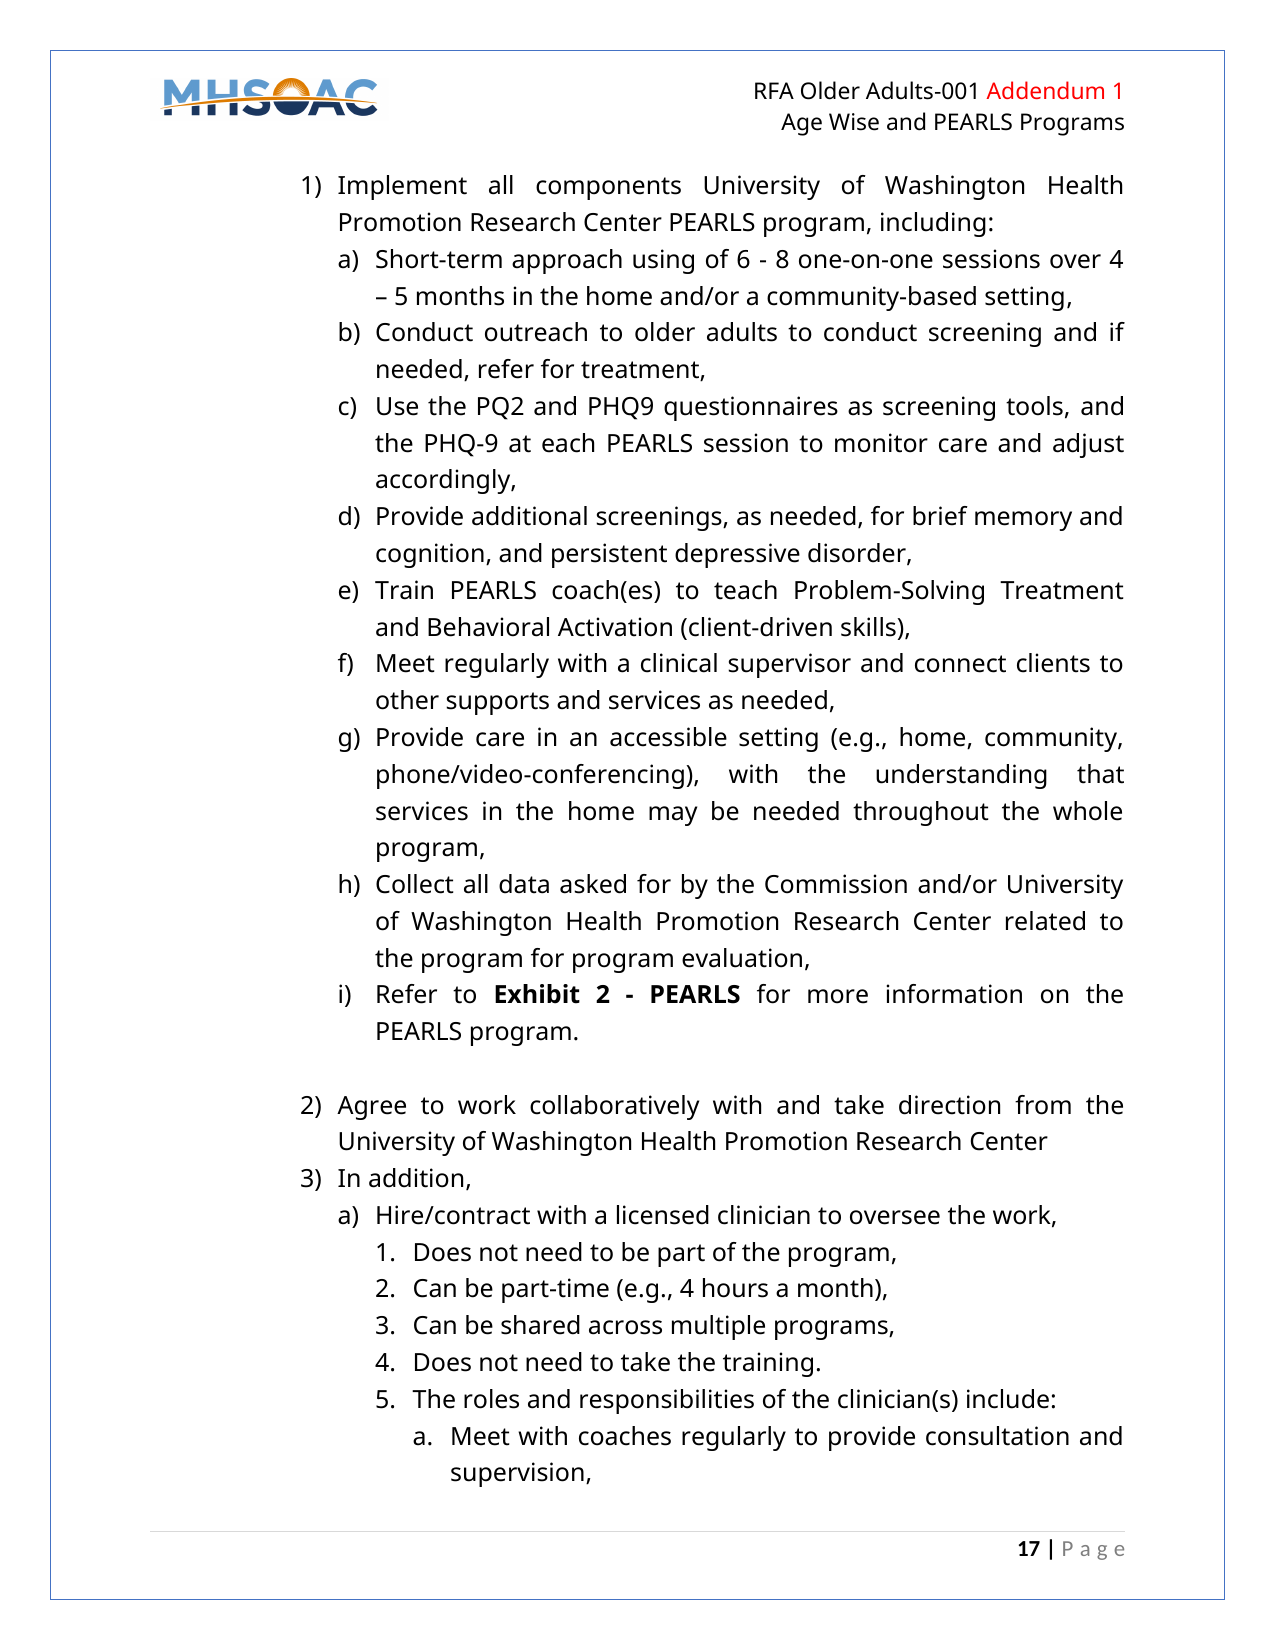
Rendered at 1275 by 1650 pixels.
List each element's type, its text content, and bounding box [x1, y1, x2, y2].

list The roles and responsibilities of the clinician(s) include: [375, 1381, 1125, 1416]
list In addition, [300, 1161, 1125, 1195]
list Provide care in an accessible setting (e.g., home, community, phone/video-conferencing), with the understanding that services in the home may be needed throughout the whole program, [337, 719, 1125, 864]
list Use the PQ2 and PHQ9 questionnaires as screening tools, and the PHQ-9 at each PEARLS session to monitor care and adjust accordingly, [337, 389, 1125, 496]
list Implement all components University of Washington Health Promotion Research Center PEARLS program, including: [300, 168, 1125, 239]
list Provide additional screenings, as needed, for brief memory and cognition, and persistent depressive disorder, [337, 499, 1125, 570]
list Train PEARLS coach(es) to teach Problem-Solving Treatment and Behavioral Activation (client-driven skills), [337, 572, 1125, 643]
list Refer to Exhibit 2 - PEARLS for more information on the PEARLS program. [337, 977, 1125, 1048]
list Does not need to take the training. [375, 1345, 1125, 1379]
list Meet with coaches regularly to provide consultation and supervision, [412, 1418, 1125, 1489]
list Agree to work collaboratively with and take direction from the University of Washington Health Promotion Research Center [300, 1087, 1125, 1158]
list Hire/contract with a licensed clinician to oversee the work, [337, 1198, 1125, 1232]
picture [150, 78, 389, 121]
list Short-term approach using of 6 - 8 one-on-one sessions over 4 – 5 months in the home and/or a community-based setting, [337, 242, 1125, 312]
list Conduct outreach to older adults to conduct screening and if needed, refer for treatment, [337, 315, 1125, 386]
list Meet regularly with a clinical supervisor and connect clients to other supports and services as needed, [337, 646, 1125, 717]
list Does not need to be part of the program, [375, 1234, 1125, 1268]
list Collect all data asked for by the Commission and/or University of Washington Health Promotion Research Center related to the program for program evaluation, [337, 867, 1125, 974]
list Can be shared across multiple programs, [375, 1308, 1125, 1342]
list Can be part-time (e.g., 4 hours a month), [375, 1271, 1125, 1305]
